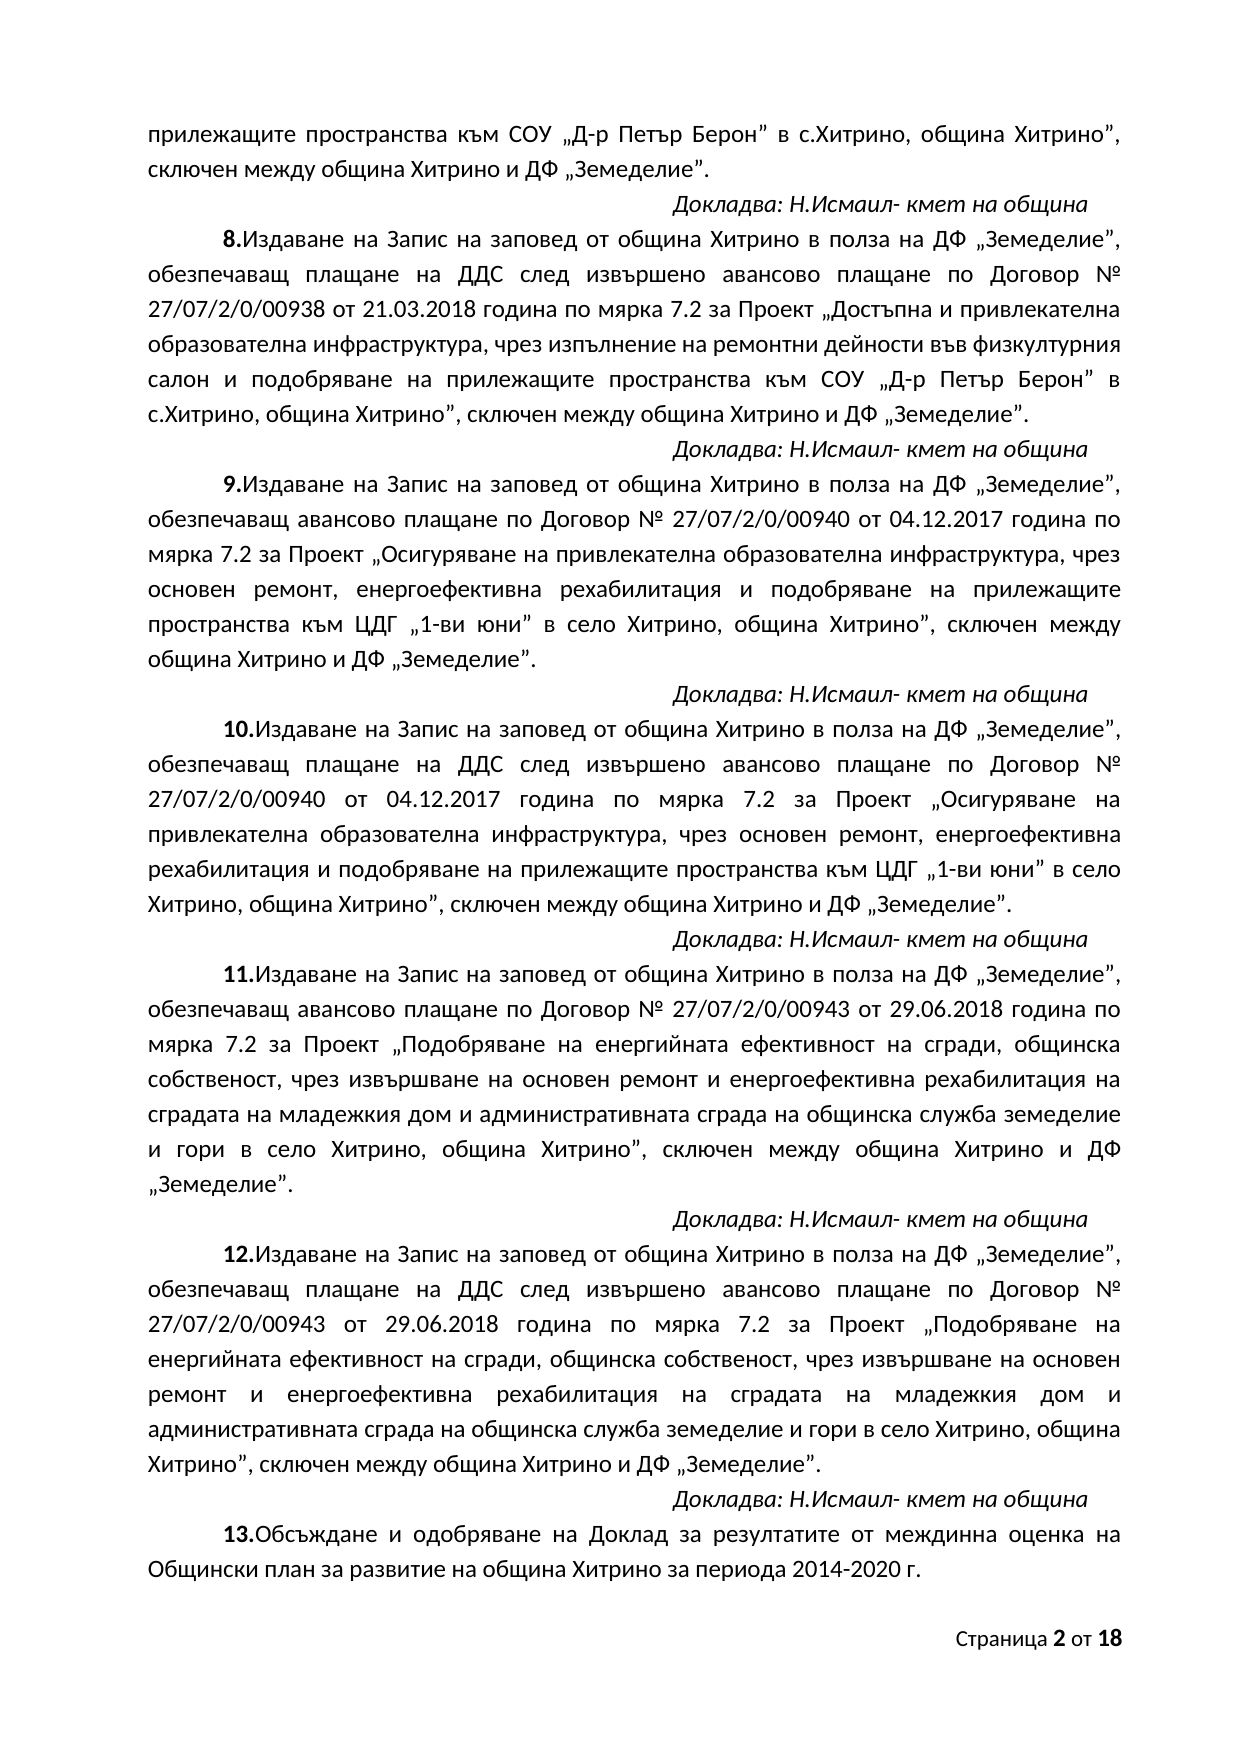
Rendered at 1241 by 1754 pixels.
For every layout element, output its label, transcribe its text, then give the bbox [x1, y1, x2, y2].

text Докладва: Н.Исмаил- кмет на община [598, 1483, 1122, 1514]
text Докладва: Н.Исмаил- кмет на община [598, 188, 1122, 219]
text 11.Издаване на Запис на заповед от община Хитрино в полза на ДФ „Земеделие”, обезпечаващ авансово плащане по Договор № 27/07/2/0/00943 от 29.06.2018 година по мярка 7.2 за Проект „Подобряване на енергийната ефективност на сгради, общинска собственост, чрез извършване на основен ремонт и енергоефективна рехабилитация на сградата на младежкия дом и административната сграда на общинска служба земеделие и гори в село Хитрино, община Хитрино”, сключен между община Хитрино и ДФ „Земеделие”. [148, 958, 1122, 1199]
text Докладва: Н.Исмаил- кмет на община [598, 678, 1122, 709]
text Докладва: Н.Исмаил- кмет на община [598, 1203, 1122, 1234]
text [148, 118, 1122, 184]
text 12.Издаване на Запис на заповед от община Хитрино в полза на ДФ „Земеделие”, обезпечаващ плащане на ДДС след извършено авансово плащане по Договор № 27/07/2/0/00943 от 29.06.2018 година по мярка 7.2 за Проект „Подобряване на енергийната ефективност на сгради, общинска собственост, чрез извършване на основен ремонт и енергоефективна рехабилитация на сградата на младежкия дом и административната сграда на общинска служба земеделие и гори в село Хитрино, община Хитрино”, сключен между община Хитрино и ДФ „Земеделие”. [148, 1238, 1122, 1479]
text 10.Издаване на Запис на заповед от община Хитрино в полза на ДФ „Земеделие”, обезпечаващ плащане на ДДС след извършено авансово плащане по Договор № 27/07/2/0/00940 от 04.12.2017 година по мярка 7.2 за Проект „Осигуряване на привлекателна образователна инфраструктура, чрез основен ремонт, енергоефективна рехабилитация и подобряване на прилежащите пространства към ЦДГ „1-ви юни” в село Хитрино, община Хитрино”, сключен между община Хитрино и ДФ „Земеделие”. [148, 713, 1122, 919]
text Докладва: Н.Исмаил- кмет на община [598, 923, 1122, 954]
text 8.Издаване на Запис на заповед от община Хитрино в полза на ДФ „Земеделие”, обезпечаващ плащане на ДДС след извършено авансово плащане по Договор № 27/07/2/0/00938 от 21.03.2018 година по мярка 7.2 за Проект „Достъпна и привлекателна образователна инфраструктура, чрез изпълнение на ремонтни дейности във физкултурния салон и подобряване на прилежащите пространства към СОУ „Д-р Петър Берон” в с.Хитрино, община Хитрино”, сключен между община Хитрино и ДФ „Земеделие”. [148, 223, 1122, 429]
text Докладва: Н.Исмаил- кмет на община [598, 433, 1122, 464]
text 13.Обсъждане и одобряване на Доклад за резултатите от междинна оценка на Общински план за развитие на община Хитрино за периода 2014-2020 г. [148, 1518, 1122, 1584]
text 9.Издаване на Запис на заповед от община Хитрино в полза на ДФ „Земеделие”, обезпечаващ авансово плащане по Договор № 27/07/2/0/00940 от 04.12.2017 година по мярка 7.2 за Проект „Осигуряване на привлекателна образователна инфраструктура, чрез основен ремонт, енергоефективна рехабилитация и подобряване на прилежащите пространства към ЦДГ „1-ви юни” в село Хитрино, община Хитрино”, сключен между община Хитрино и ДФ „Земеделие”. [148, 468, 1122, 674]
